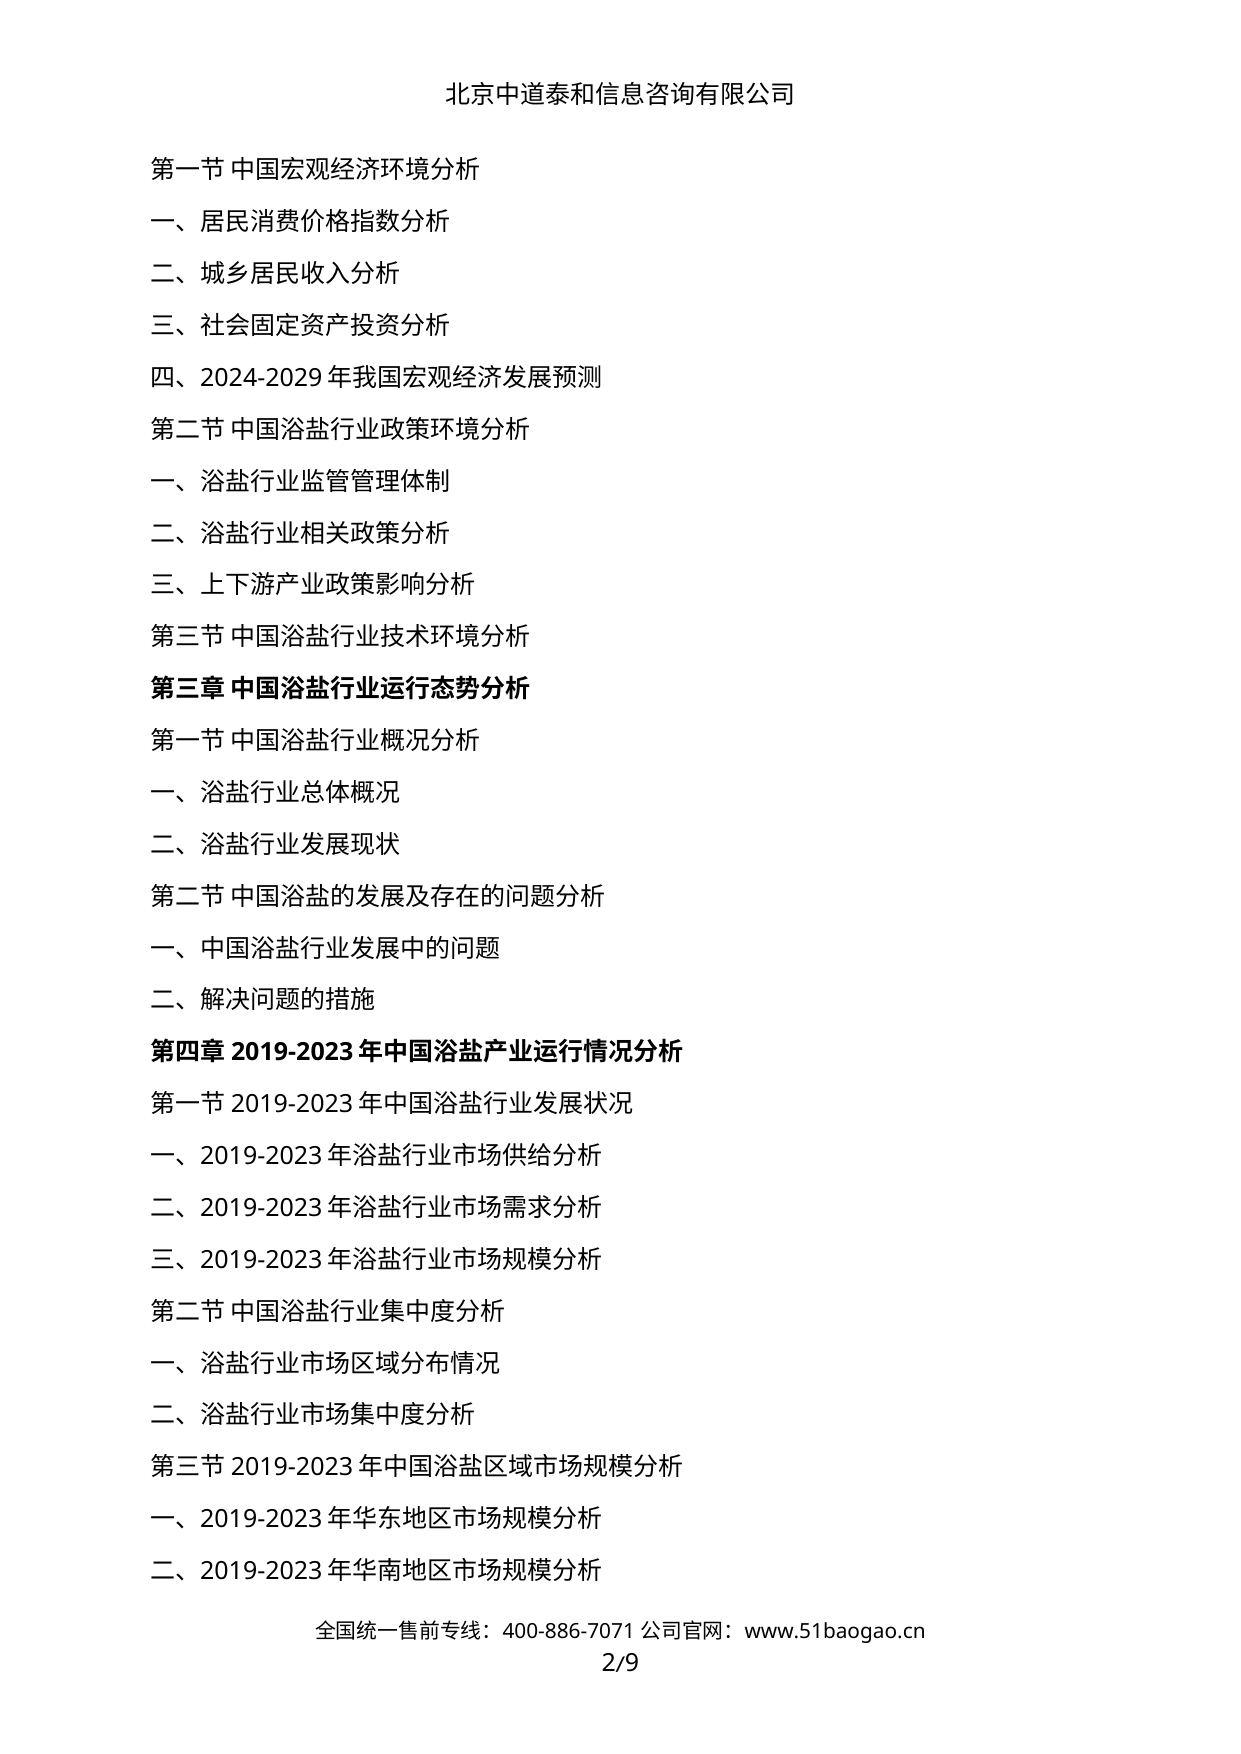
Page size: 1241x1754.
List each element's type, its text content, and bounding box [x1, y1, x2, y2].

text 一、浴盐行业市场区域分布情况 [150, 1343, 1090, 1379]
text 一、居民消费价格指数分析 [150, 202, 1090, 238]
text 三、2019-2023年浴盐行业市场规模分析 [150, 1239, 1090, 1276]
text 一、中国浴盐行业发展中的问题 [150, 928, 1090, 964]
text 第四章 2019-2023年中国浴盐产业运行情况分析 [150, 1032, 1090, 1068]
text 第三节 中国浴盐行业技术环境分析 [150, 617, 1090, 653]
text 二、解决问题的措施 [150, 980, 1090, 1016]
text 二、2019-2023年华南地区市场规模分析 [150, 1551, 1090, 1587]
text 三、上下游产业政策影响分析 [150, 565, 1090, 601]
text 二、浴盐行业市场集中度分析 [150, 1395, 1090, 1431]
text 第一节 中国宏观经济环境分析 [150, 150, 1090, 186]
text 第三节 2019-2023年中国浴盐区域市场规模分析 [150, 1447, 1090, 1483]
text 四、2024-2029年我国宏观经济发展预测 [150, 357, 1090, 394]
text 二、城乡居民收入分析 [150, 254, 1090, 290]
text 一、2019-2023年浴盐行业市场供给分析 [150, 1136, 1090, 1172]
text 二、浴盐行业相关政策分析 [150, 513, 1090, 549]
text 第二节 中国浴盐的发展及存在的问题分析 [150, 876, 1090, 912]
text 一、浴盐行业监管管理体制 [150, 461, 1090, 497]
text 第二节 中国浴盐行业政策环境分析 [150, 409, 1090, 446]
text 第二节 中国浴盐行业集中度分析 [150, 1291, 1090, 1327]
text 一、2019-2023年华东地区市场规模分析 [150, 1499, 1090, 1535]
text 三、社会固定资产投资分析 [150, 306, 1090, 342]
text 第一节 中国浴盐行业概况分析 [150, 721, 1090, 757]
text 第一节 2019-2023年中国浴盐行业发展状况 [150, 1084, 1090, 1120]
text 二、2019-2023年浴盐行业市场需求分析 [150, 1187, 1090, 1224]
text 二、浴盐行业发展现状 [150, 824, 1090, 861]
text 第三章 中国浴盐行业运行态势分析 [150, 669, 1090, 705]
text 一、浴盐行业总体概况 [150, 772, 1090, 809]
